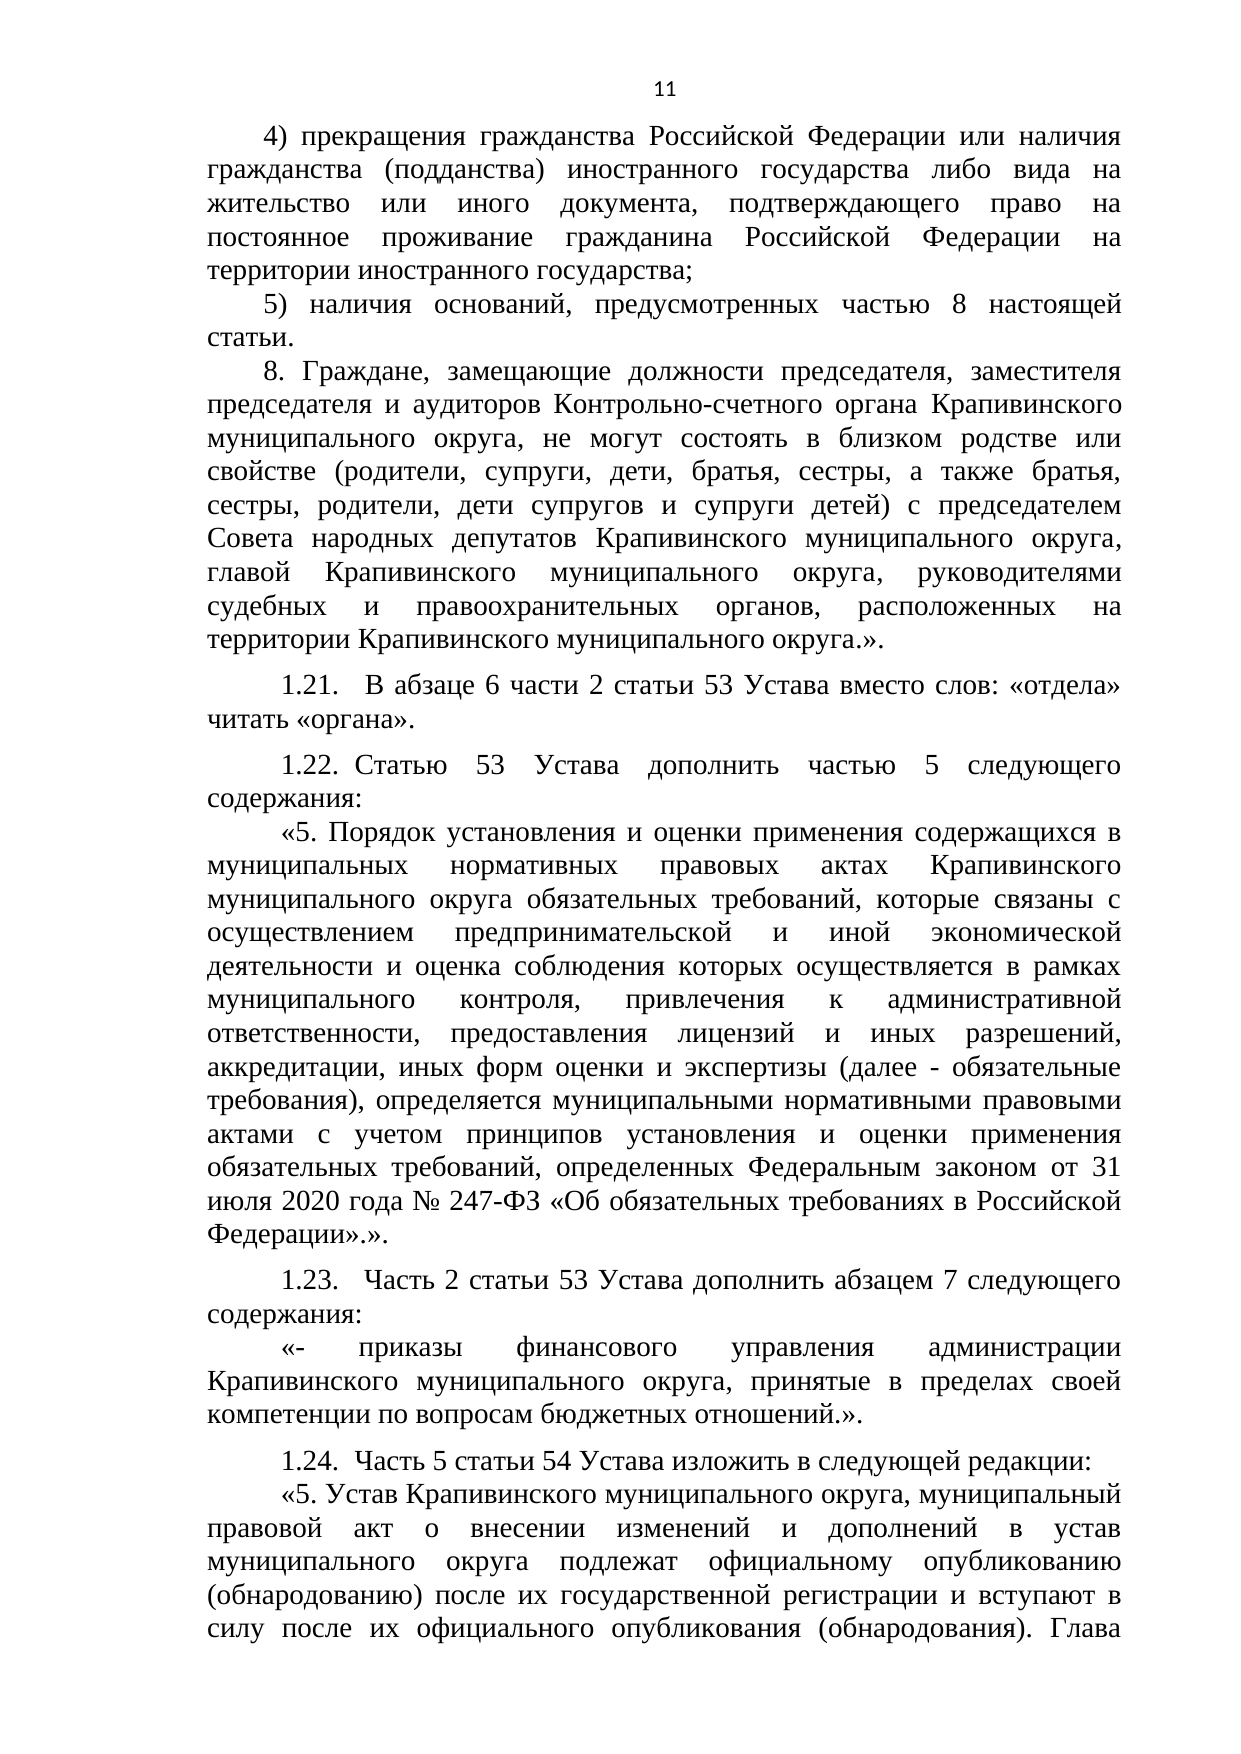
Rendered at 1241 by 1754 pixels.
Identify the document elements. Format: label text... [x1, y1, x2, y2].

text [207, 1476, 1122, 1644]
text «- приказы финансового управления администрации Крапивинского муниципального округа, принятые в пределах своей компетенции по вопросам бюджетных отношений.». [207, 1329, 1122, 1430]
list Статью 53 Устава дополнить частью 5 следующего содержания: [207, 747, 1122, 814]
text 4) прекращения гражданства Российской Федерации или наличия гражданства (подданства) иностранного государства либо вида на жительство или иного документа, подтверждающего право на постоянное проживание гражданина Российской Федерации на территории иностранного государства; [207, 118, 1122, 286]
list Часть 5 статьи 54 Устава изложить в следующей редакции: [207, 1443, 1122, 1476]
text «5. Порядок установления и оценки применения содержащихся в муниципальных нормативных правовых актах Крапивинского муниципального округа обязательных требований, которые связаны с осуществлением предпринимательской и иной экономической деятельности и оценка соблюдения которых осуществляется в рамках муниципального контроля, привлечения к административной ответственности, предоставления лицензий и иных разрешений, аккредитации, иных форм оценки и экспертизы (далее - обязательные требования), определяется муниципальными нормативными правовыми актами с учетом принципов установления и оценки применения обязательных требований, определенных Федеральным законом от 31 июля 2020 года № 247-ФЗ «Об обязательных требованиях в Российской Федерации».». [207, 814, 1122, 1250]
text 5) наличия оснований, предусмотренных частью 8 настоящей статьи. [207, 286, 1122, 353]
list Часть 2 статьи 53 Устава дополнить абзацем 7 следующего содержания: [207, 1262, 1122, 1329]
list В абзаце 6 части 2 статьи 53 Устава вместо слов: «отдела» читать «органа». [207, 667, 1122, 734]
text 8. Граждане, замещающие должности председателя, заместителя председателя и аудиторов Контрольно-счетного органа Крапивинского муниципального округа, не могут состоять в близком родстве или свойстве (родители, супруги, дети, братья, сестры, а также братья, сестры, родители, дети супругов и супруги детей) с председателем Совета народных депутатов Крапивинского муниципального округа, главой Крапивинского муниципального округа, руководителями судебных и правоохранительных органов, расположенных на территории Крапивинского муниципального округа.». [207, 353, 1122, 655]
